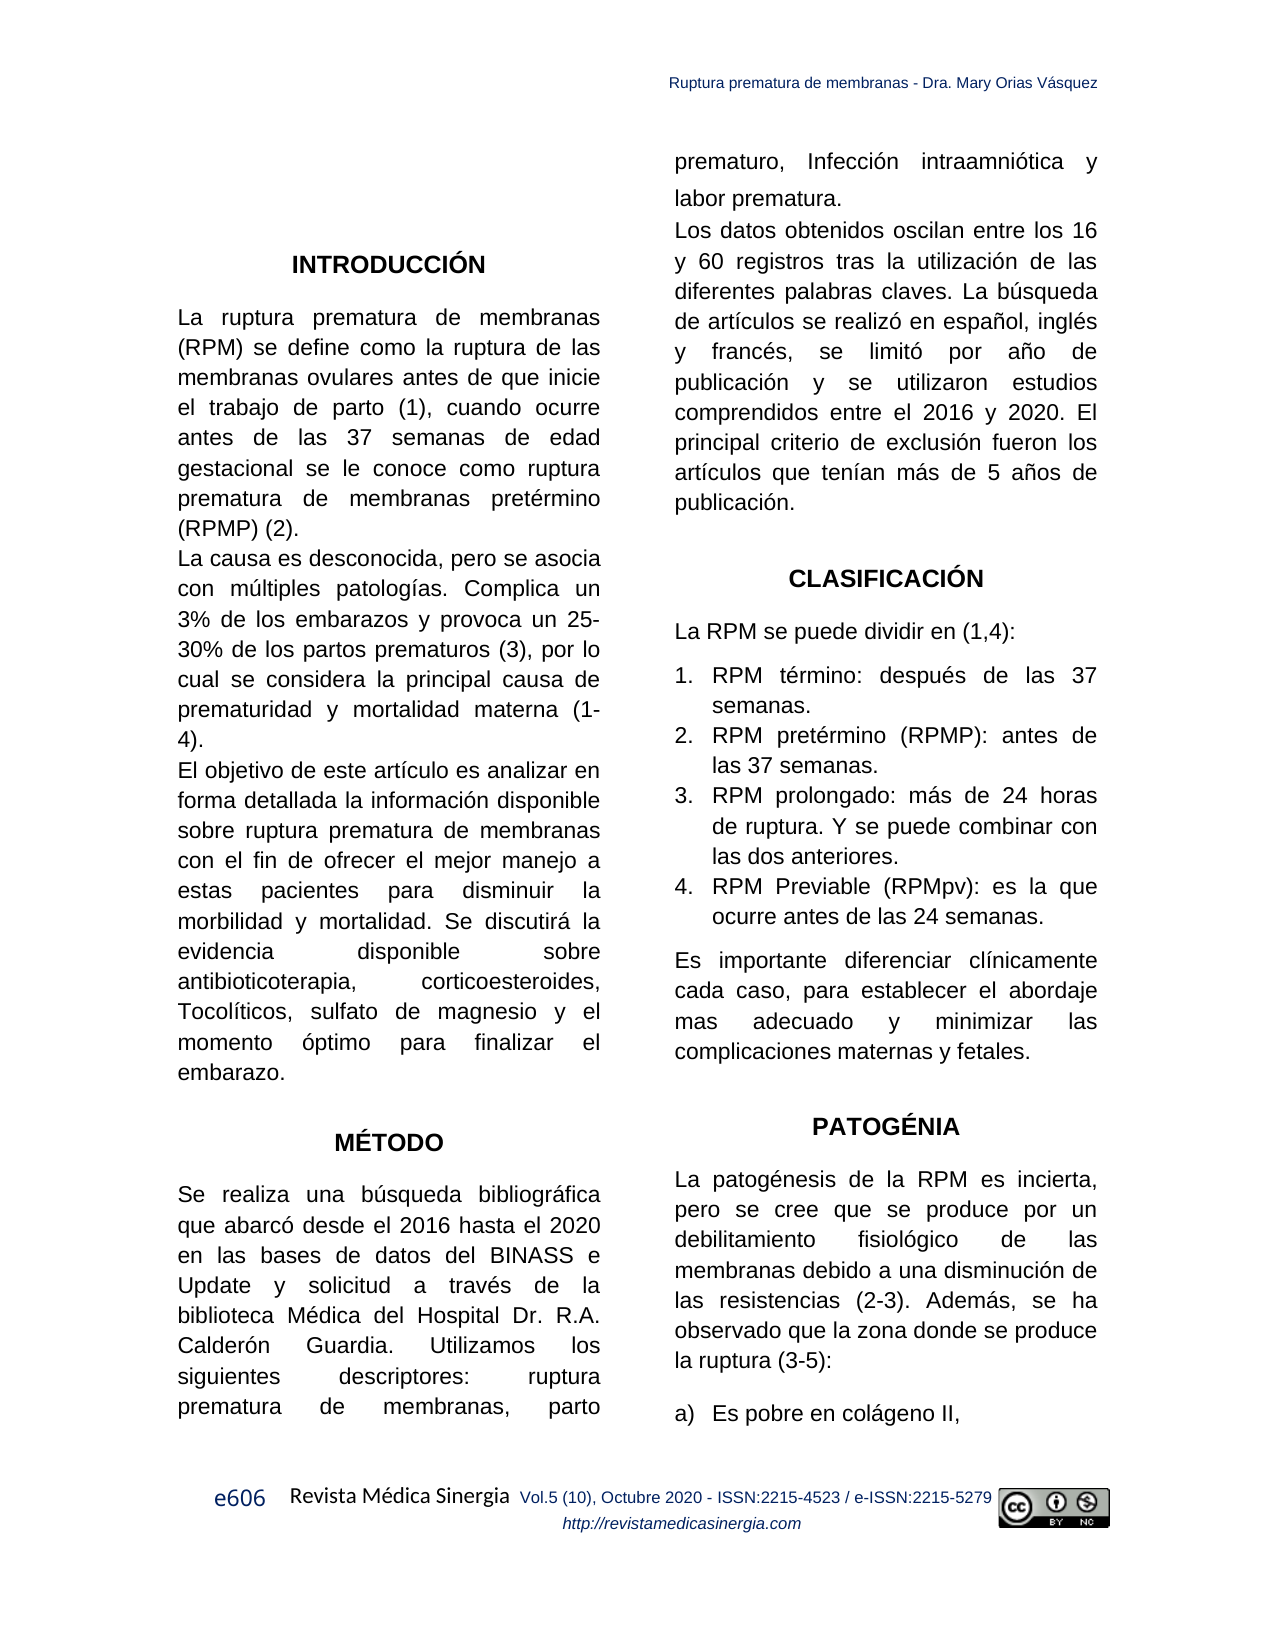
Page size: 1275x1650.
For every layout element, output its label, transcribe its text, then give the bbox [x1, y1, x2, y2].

text Se realiza una búsqueda bibliográfica que abarcó desde el 2016 hasta el 2020 en las bases de datos del BINASS e Update y solicitud a través de la biblioteca Médica del Hospital Dr. R.A. Calderón Guardia. Utilizamos los siguientes descriptores: ruptura prematura de membranas, parto prematuro, Infección intraamniótica y labor prematura. [177, 1181, 601, 1419]
text Los datos obtenidos oscilan entre los 16 y 60 registros tras la utilización de las diferentes palabras claves. La búsqueda de artículos se realizó en español, inglés y francés, se limitó por año de publicación y se utilizaron estudios comprendidos entre el 2016 y 2020. El principal criterio de exclusión fueron los artículos que tenían más de 5 años de publicación. [674, 217, 1098, 516]
text INTRODUCCIÓN [177, 250, 601, 278]
picture [998, 1488, 1110, 1528]
text CLASIFICACIÓN [674, 564, 1098, 592]
list RPM prolongado: más de 24 horas de ruptura. Y se puede combinar con las dos anteriores. [674, 782, 1098, 869]
text La patogénesis de la RPM es incierta, pero se cree que se produce por un debilitamiento fisiológico de las membranas debido a una disminución de las resistencias (2-3). Además, se ha observado que la zona donde se produce la ruptura (3-5): [674, 1166, 1098, 1374]
text Es importante diferenciar clínicamente cada caso, para establecer el abordaje mas adecuado y minimizar las complicaciones maternas y fetales. [674, 947, 1098, 1064]
text La RPM se puede dividir en (1,4): [674, 618, 1098, 644]
list RPM término: después de las 37 semanas. [674, 662, 1098, 718]
text La causa es desconocida, pero se asocia con múltiples patologías. Complica un 3% de los embarazos y provoca un 25-30% de los partos prematuros (3), por lo cual se considera la principal causa de prematuridad y mortalidad materna (1- 4). [177, 545, 601, 753]
text Se realiza una búsqueda bibliográfica que abarcó desde el 2016 hasta el 2020 en las bases de datos del BINASS e Update y solicitud a través de la biblioteca Médica del Hospital Dr. R.A. Calderón Guardia. Utilizamos los siguientes descriptores: ruptura prematura de membranas, parto prematuro, Infección intraamniótica y labor prematura. [674, 148, 1098, 212]
text PATOGÉNIA [674, 1112, 1098, 1141]
text MÉTODO [177, 1127, 601, 1156]
text El objetivo de este artículo es analizar en forma detallada la información disponible sobre ruptura prematura de membranas con el fin de ofrecer el mejor manejo a estas pacientes para disminuir la morbilidad y mortalidad. Se discutirá la evidencia disponible sobre antibioticoterapia, corticoesteroides, Tocolíticos, sulfato de magnesio y el momento óptimo para finalizar el embarazo. [177, 757, 601, 1085]
text La ruptura prematura de membranas (RPM) se define como la ruptura de las membranas ovulares antes de que inicie el trabajo de parto (1), cuando ocurre antes de las 37 semanas de edad gestacional se le conoce como ruptura prematura de membranas pretérmino (RPMP) (2). [177, 303, 601, 541]
list RPM pretérmino (RPMP): antes de las 37 semanas. [674, 722, 1098, 778]
list Es pobre en colágeno II, [674, 1399, 1098, 1426]
list RPM Previable (RPMpv): es la que ocurre antes de las 24 semanas. [674, 873, 1098, 929]
